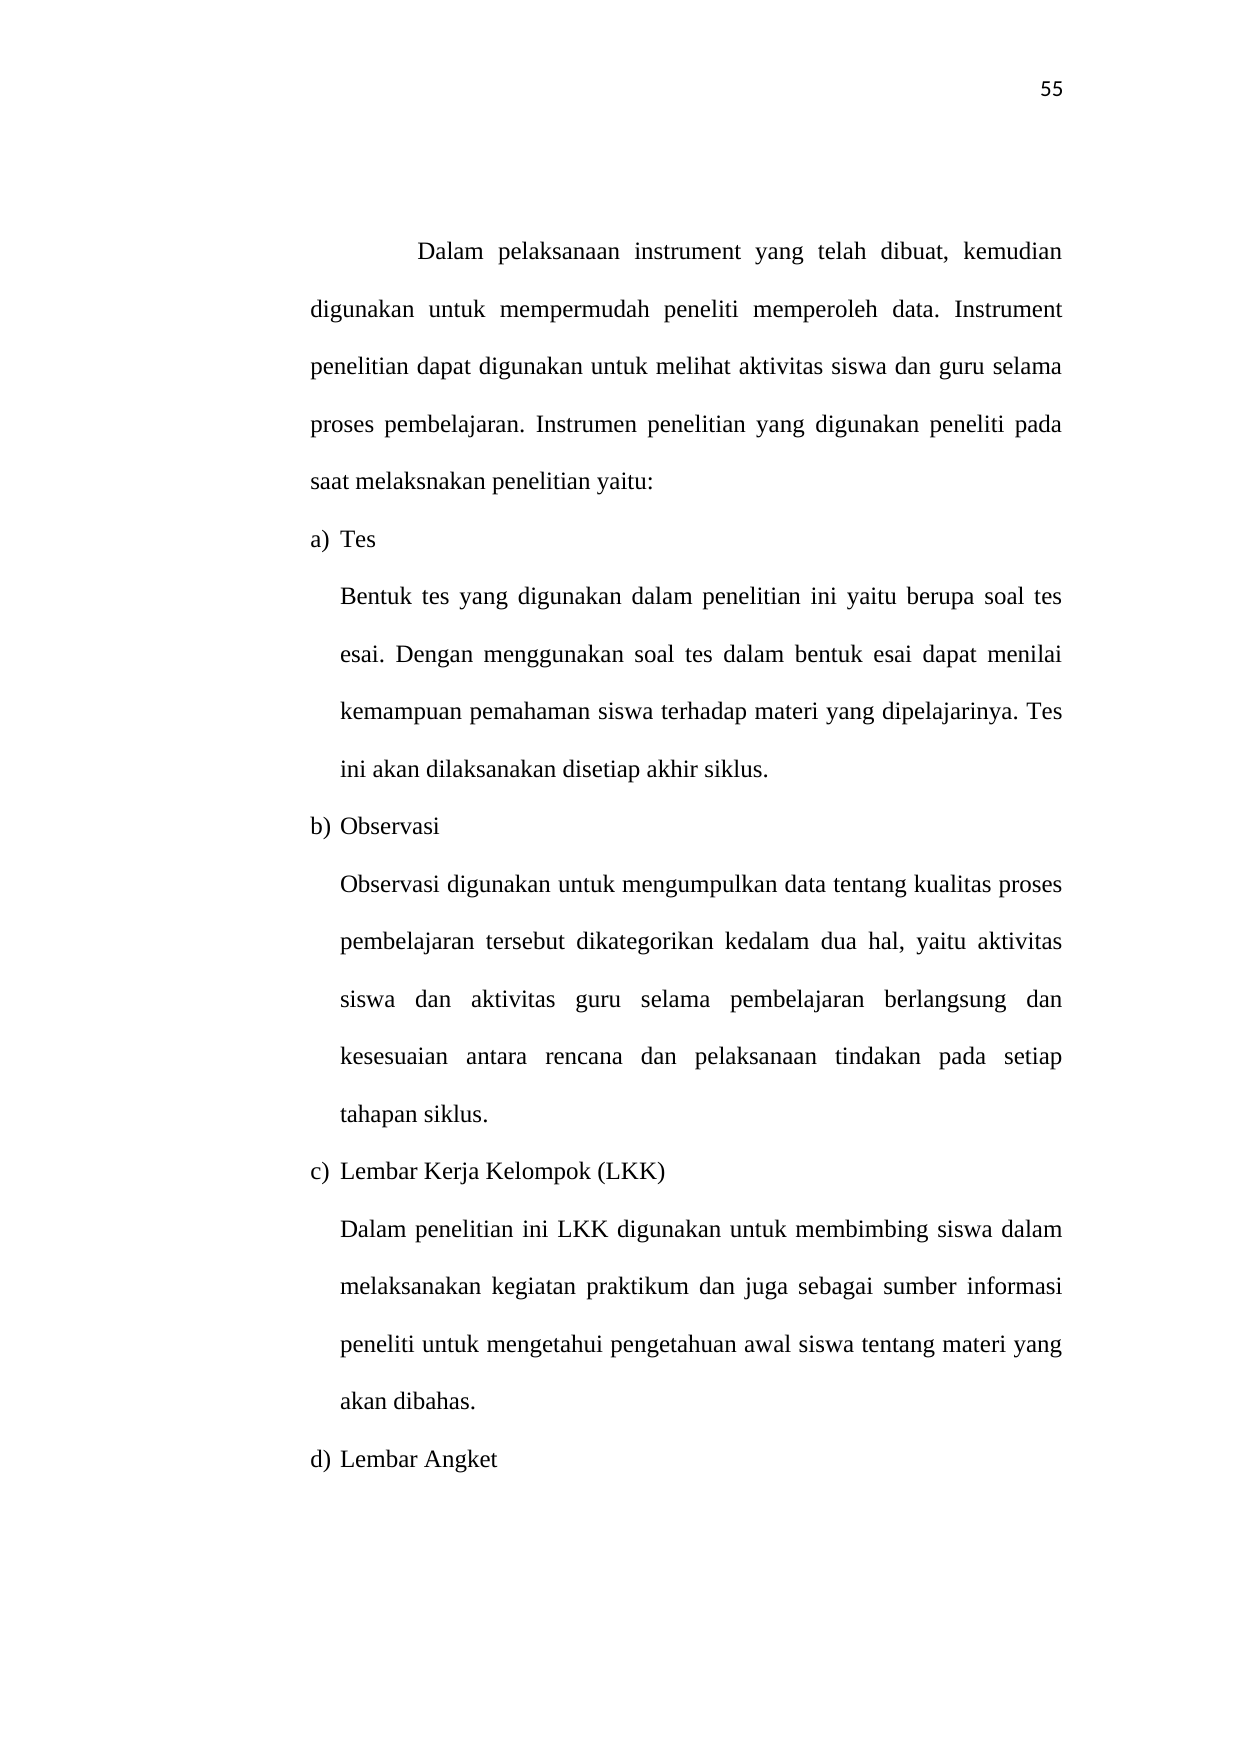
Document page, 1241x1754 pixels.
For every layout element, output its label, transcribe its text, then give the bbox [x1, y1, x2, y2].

list Lembar Angket [310, 1444, 1063, 1472]
list Tes [310, 524, 1063, 552]
list Lembar Kerja Kelompok (LKK) [310, 1156, 1063, 1185]
list Observasi [310, 811, 1063, 840]
list Bentuk tes yang digunakan dalam penelitian ini yaitu berupa soal tes esai. Dengan menggunakan soal tes dalam bentuk esai dapat menilai kemampuan pemahaman siswa terhadap materi yang dipelajarinya. Tes ini akan dilaksanakan disetiap akhir siklus. [340, 581, 1063, 782]
list Observasi digunakan untuk mengumpulkan data tentang kualitas proses pembelajaran tersebut dikategorikan kedalam dua hal, yaitu aktivitas siswa dan aktivitas guru selama pembelajaran berlangsung dan kesesuaian antara rencana dan pelaksanaan tindakan pada setiap tahapan siklus. [340, 869, 1063, 1127]
list Dalam pelaksanaan instrument yang telah dibuat, kemudian digunakan untuk mempermudah peneliti memperoleh data. Instrument penelitian dapat digunakan untuk melihat aktivitas siswa dan guru selama proses pembelajaran. Instrumen penelitian yang digunakan peneliti pada saat melaksnakan penelitian yaitu: [310, 236, 1063, 495]
list Dalam penelitian ini LKK digunakan untuk membimbing siswa dalam melaksanakan kegiatan praktikum dan juga sebagai sumber informasi peneliti untuk mengetahui pengetahuan awal siswa tentang materi yang akan dibahas. [340, 1214, 1063, 1415]
